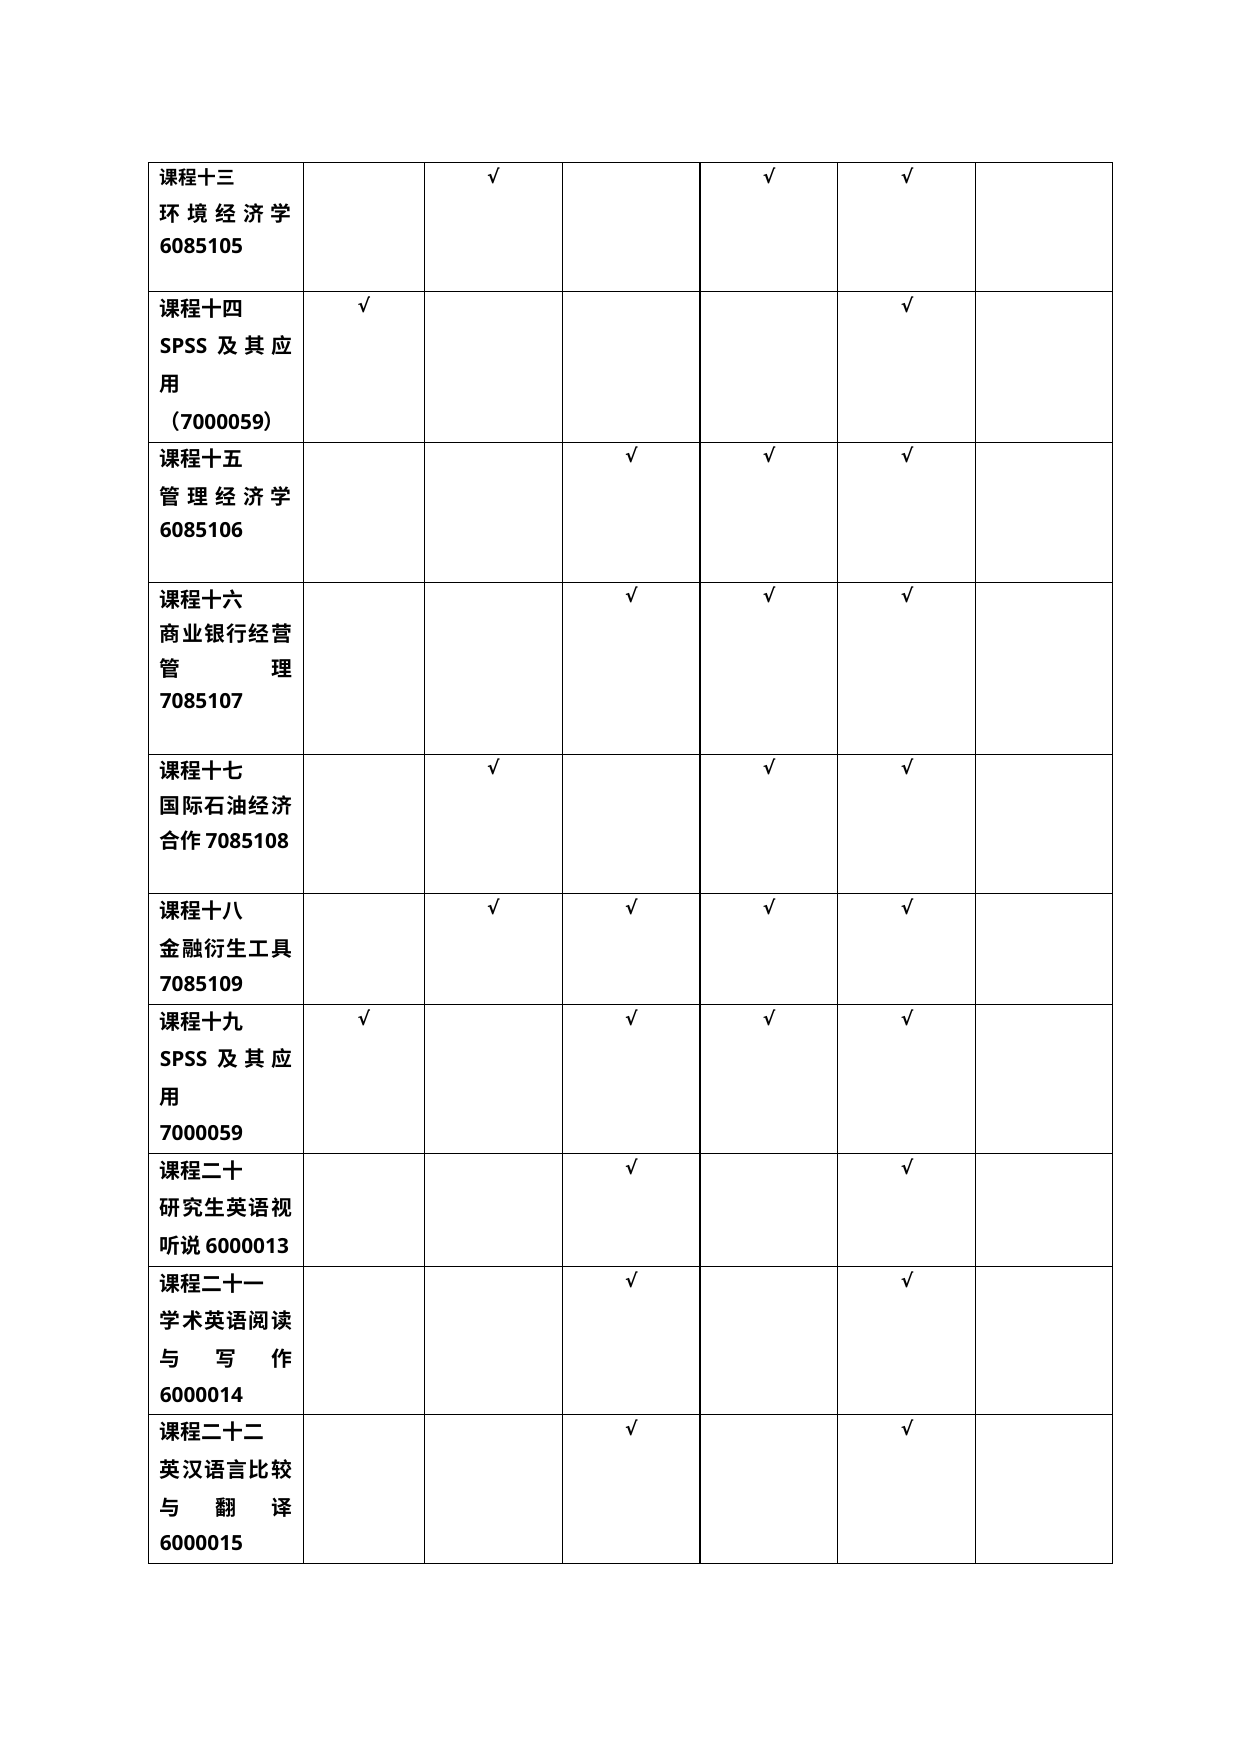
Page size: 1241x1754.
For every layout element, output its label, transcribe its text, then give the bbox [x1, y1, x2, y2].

table_cell [425, 583, 562, 753]
table_cell √ [701, 443, 837, 582]
table_cell [976, 894, 1112, 1004]
table_cell √ [425, 755, 562, 893]
table_cell √ [838, 1005, 975, 1153]
table_cell [976, 1154, 1112, 1266]
table_cell √ [838, 292, 975, 442]
table_cell 课程十九 SPSS及其应用 7000059 [149, 1005, 303, 1153]
table_cell [304, 443, 424, 582]
table_cell [304, 1154, 424, 1266]
table_cell [976, 755, 1112, 893]
table_cell [304, 755, 424, 893]
table_cell √ [563, 894, 699, 1004]
table_cell √ [701, 894, 837, 1004]
table_cell √ [701, 163, 837, 291]
table_cell √ [425, 894, 562, 1004]
table_cell √ [838, 443, 975, 582]
table_cell √ [701, 1005, 837, 1153]
table_cell √ [838, 163, 975, 291]
table_cell [701, 1154, 837, 1266]
table_cell √ [838, 583, 975, 753]
table_cell 课程二十一 学术英语阅读与写作6000014 [149, 1267, 303, 1414]
table_cell √ [304, 292, 424, 442]
table_cell [563, 292, 699, 442]
table_cell √ [563, 443, 699, 582]
table_cell [304, 894, 424, 1004]
table_cell √ [563, 1154, 699, 1266]
table_cell [976, 443, 1112, 582]
table_cell √ [838, 1154, 975, 1266]
table_cell √ [563, 1005, 699, 1153]
table_cell 课程十六 商业银行经营管理 7085107 [149, 583, 303, 753]
table_cell [701, 1267, 837, 1414]
table_cell 课程十五 管理经济学 6085106 [149, 443, 303, 582]
table_cell 课程二十二 英汉语言比较与翻译6000015 [149, 1415, 303, 1563]
table_cell [976, 1005, 1112, 1153]
table_cell [976, 292, 1112, 442]
table_cell [425, 443, 562, 582]
table_cell √ [425, 163, 562, 291]
table_cell [425, 292, 562, 442]
table_cell [701, 292, 837, 442]
table_cell [304, 1415, 424, 1563]
table_cell [425, 1267, 562, 1414]
table_cell √ [701, 583, 837, 753]
table_cell √ [838, 1267, 975, 1414]
table_cell [304, 583, 424, 753]
table_cell √ [838, 894, 975, 1004]
table_cell √ [701, 755, 837, 893]
table_cell [976, 1415, 1112, 1563]
table_cell √ [563, 1415, 699, 1563]
table_cell [563, 755, 699, 893]
table_cell √ [304, 1005, 424, 1153]
table_cell √ [563, 1267, 699, 1414]
table_cell 课程十四 SPSS及其应用（7000059） [149, 292, 303, 442]
table_cell 课程二十 研究生英语视听说6000013 [149, 1154, 303, 1266]
table_cell √ [563, 583, 699, 753]
table_cell [425, 1415, 562, 1563]
table_cell √ [838, 1415, 975, 1563]
table_cell [976, 1267, 1112, 1414]
table_cell [976, 583, 1112, 753]
table_cell [425, 1154, 562, 1266]
table_cell [976, 163, 1112, 291]
table_cell 课程十七 国际石油经济合作7085108 [149, 755, 303, 893]
table_cell 课程十八 金融衍生工具7085109 [149, 894, 303, 1004]
table_cell 课程十三 环境经济学6085105 [149, 163, 303, 291]
table_cell √ [838, 755, 975, 893]
table_cell [304, 1267, 424, 1414]
table_cell [304, 163, 424, 291]
table_cell [701, 1415, 837, 1563]
table_cell [425, 1005, 562, 1153]
table_cell [563, 163, 699, 291]
